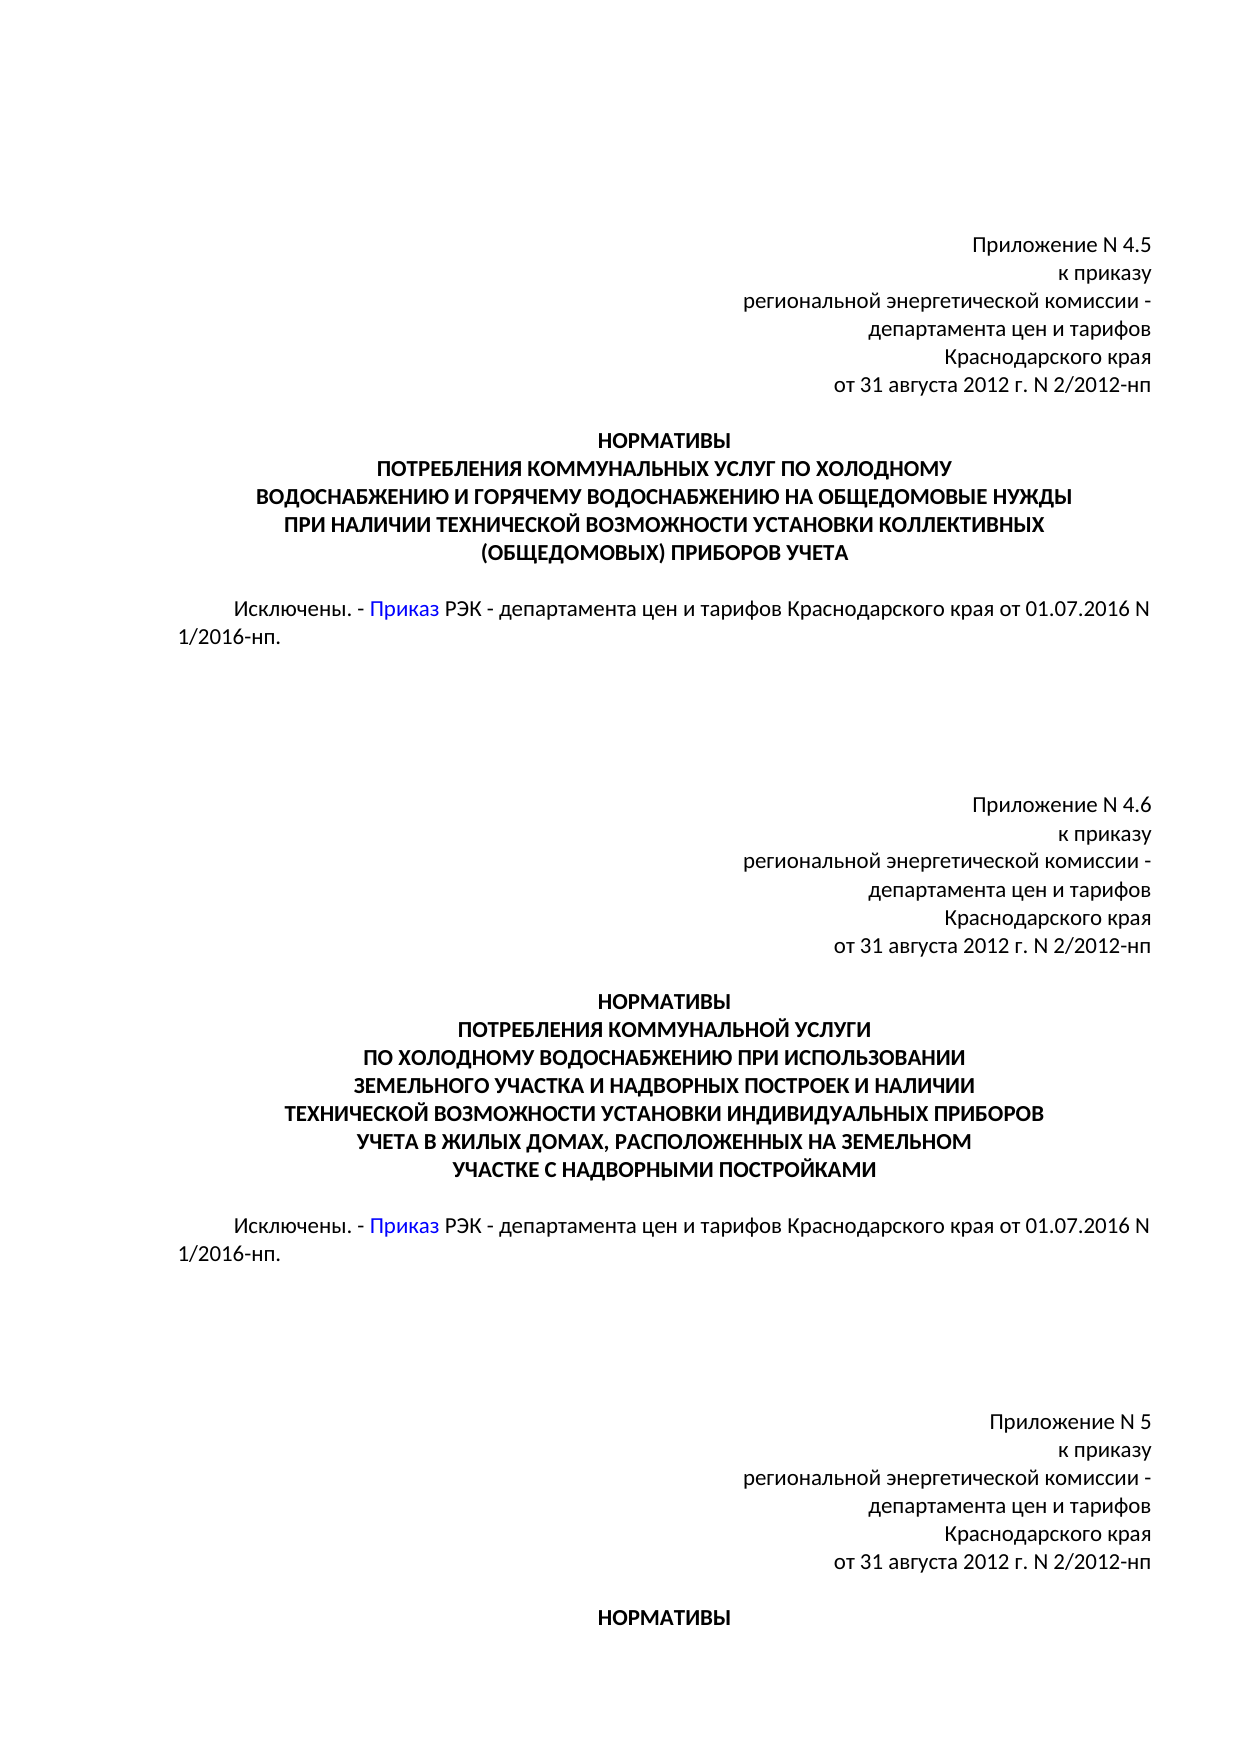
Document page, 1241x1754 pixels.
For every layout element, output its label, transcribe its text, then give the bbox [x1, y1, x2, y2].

text Краснодарского края [177, 1519, 1152, 1547]
title ПО ХОЛОДНОМУ ВОДОСНАБЖЕНИЮ ПРИ ИСПОЛЬЗОВАНИИ [177, 1043, 1152, 1071]
title ТЕХНИЧЕСКОЙ ВОЗМОЖНОСТИ УСТАНОВКИ ИНДИВИДУАЛЬНЫХ ПРИБОРОВ [177, 1099, 1152, 1127]
text департамента цен и тарифов [177, 875, 1152, 903]
text Приложение N 4.6 [177, 791, 1152, 819]
text Исключены. - Приказ РЭК - департамента цен и тарифов Краснодарского края от 01.07.2016 N 1/2016-нп. [177, 1211, 1152, 1267]
text департамента цен и тарифов [177, 314, 1152, 342]
title ПОТРЕБЛЕНИЯ КОММУНАЛЬНЫХ УСЛУГ ПО ХОЛОДНОМУ [177, 454, 1152, 482]
title ЗЕМЕЛЬНОГО УЧАСТКА И НАДВОРНЫХ ПОСТРОЕК И НАЛИЧИИ [177, 1071, 1152, 1099]
text региональной энергетической комиссии - [177, 1463, 1152, 1491]
text региональной энергетической комиссии - [177, 847, 1152, 875]
text Приложение N 4.5 [177, 230, 1152, 258]
title УЧАСТКЕ С НАДВОРНЫМИ ПОСТРОЙКАМИ [177, 1155, 1152, 1183]
text Краснодарского края [177, 342, 1152, 370]
title НОРМАТИВЫ [177, 987, 1152, 1015]
text к приказу [177, 819, 1152, 847]
title (ОБЩЕДОМОВЫХ) ПРИБОРОВ УЧЕТА [177, 538, 1152, 566]
text департамента цен и тарифов [177, 1491, 1152, 1519]
text от 31 августа 2012 г. N 2/2012-нп [177, 931, 1152, 959]
title ПОТРЕБЛЕНИЯ КОММУНАЛЬНОЙ УСЛУГИ [177, 1015, 1152, 1043]
title НОРМАТИВЫ [177, 1603, 1152, 1631]
text к приказу [177, 1435, 1152, 1463]
text от 31 августа 2012 г. N 2/2012-нп [177, 370, 1152, 398]
title ВОДОСНАБЖЕНИЮ И ГОРЯЧЕМУ ВОДОСНАБЖЕНИЮ НА ОБЩЕДОМОВЫЕ НУЖДЫ [177, 482, 1152, 510]
text Приложение N 5 [177, 1407, 1152, 1435]
title ПРИ НАЛИЧИИ ТЕХНИЧЕСКОЙ ВОЗМОЖНОСТИ УСТАНОВКИ КОЛЛЕКТИВНЫХ [177, 510, 1152, 538]
title УЧЕТА В ЖИЛЫХ ДОМАХ, РАСПОЛОЖЕННЫХ НА ЗЕМЕЛЬНОМ [177, 1127, 1152, 1155]
title НОРМАТИВЫ [177, 426, 1152, 454]
text к приказу [177, 258, 1152, 286]
text Исключены. - Приказ РЭК - департамента цен и тарифов Краснодарского края от 01.07.2016 N 1/2016-нп. [177, 594, 1152, 651]
text от 31 августа 2012 г. N 2/2012-нп [177, 1547, 1152, 1575]
text региональной энергетической комиссии - [177, 286, 1152, 314]
text Краснодарского края [177, 903, 1152, 931]
